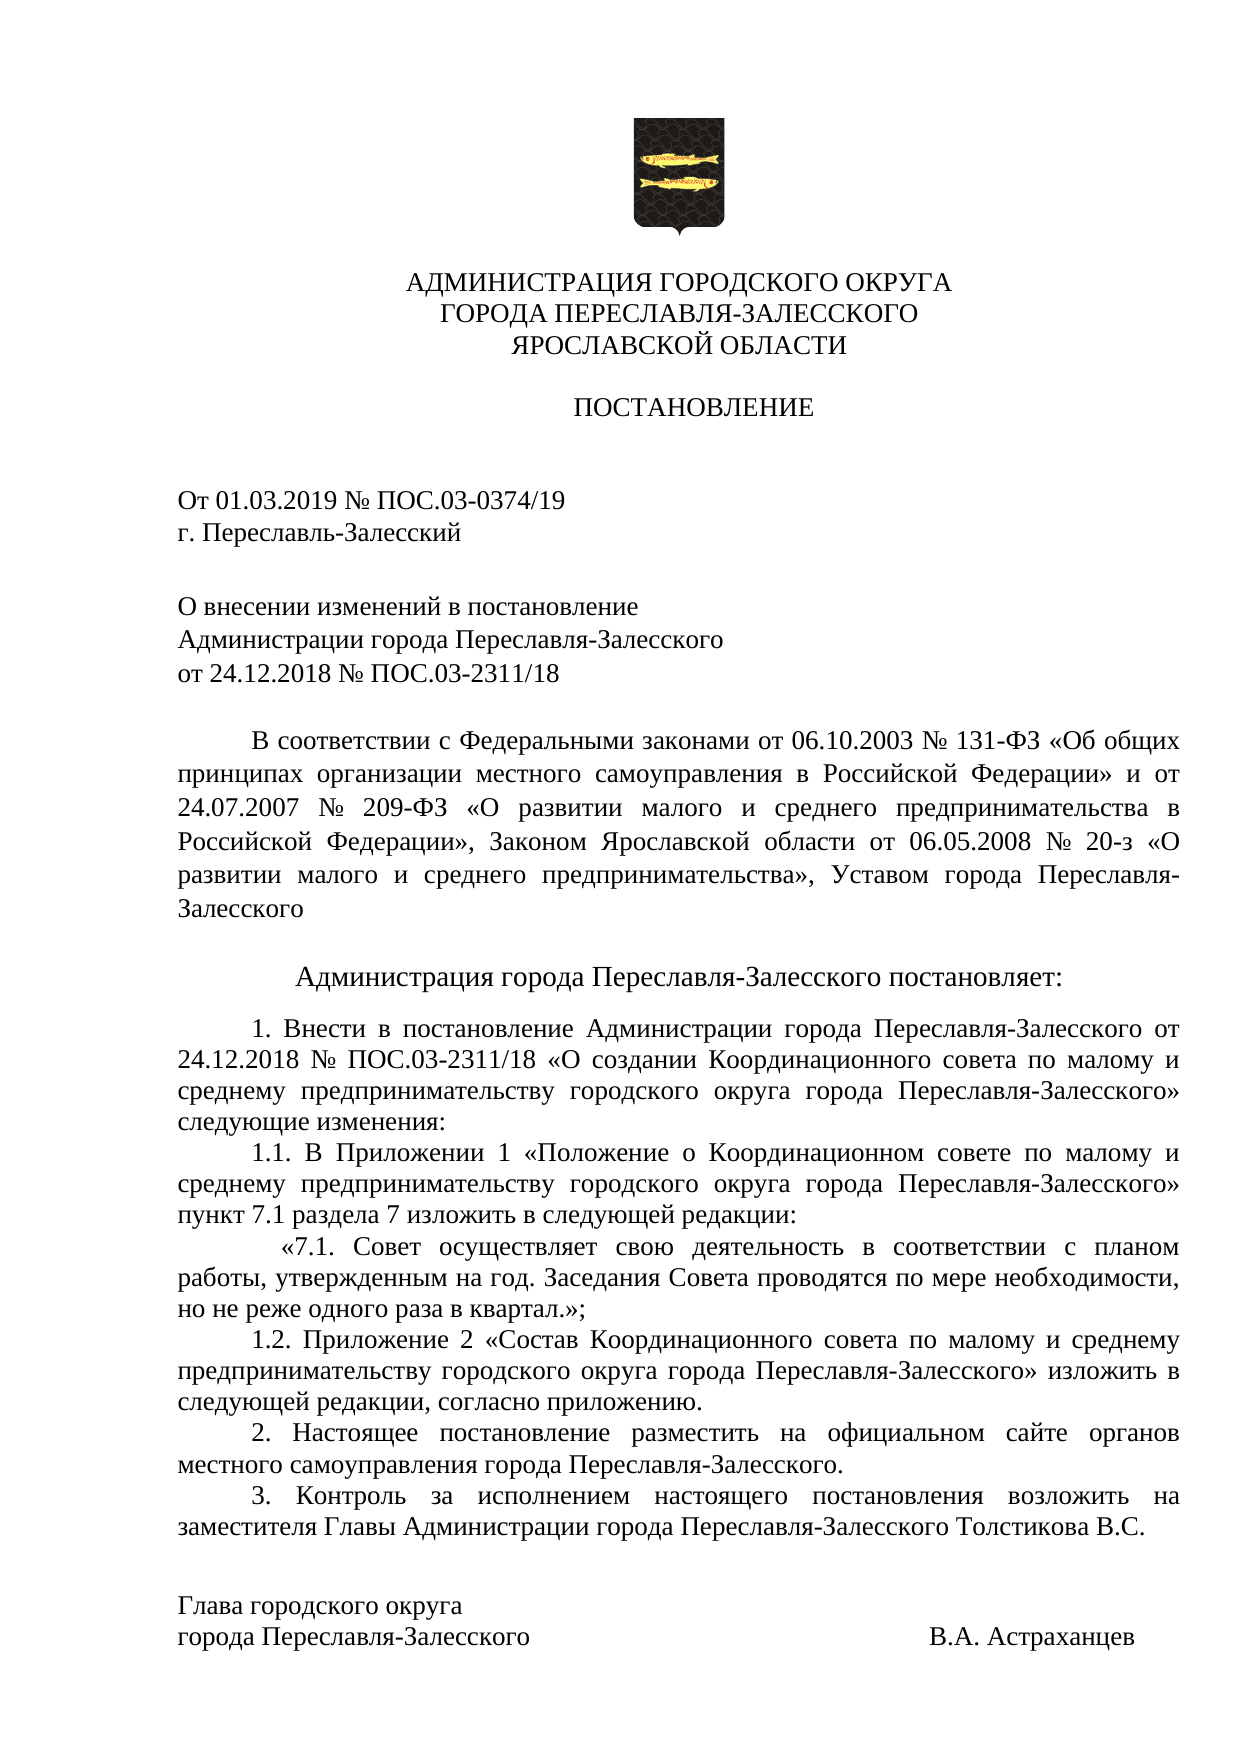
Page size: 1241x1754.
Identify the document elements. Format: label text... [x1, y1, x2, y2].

text 2. Настоящее постановление разместить на официальном сайте органов местного самоуправления города Переславля-Залесского. [177, 1417, 1181, 1479]
text 1. Внести в постановление Администрации города Переславля-Залесского от 24.12.2018 № ПОС.03-2311/18 «О создании Координационного совета по малому и среднему предпринимательству городского округа города Переславля-Залесского» следующие изменения: [177, 1012, 1181, 1136]
text Администрация города Переславля-Залесского постановляет: [177, 959, 1181, 992]
text В соответствии с Федеральными законами от 06.10.2003 № 131-ФЗ «Об общих принципах организации местного самоуправления в Российской Федерации» и от 24.07.2007 № 209-ФЗ «О развитии малого и среднего предпринимательства в Российской Федерации», Законом Ярославской области от 06.05.2008 № 20-з «О развитии малого и среднего предпринимательства», Уставом города Переславля-Залесского [177, 724, 1181, 923]
text «7.1. Совет осуществляет свою деятельность в соответствии с планом работы, утвержденным на год. Заседания Совета проводятся по мере необходимости, но не реже одного раза в квартал.»; [177, 1230, 1181, 1323]
text О внесении изменений в постановление [177, 590, 1181, 621]
text Администрации города Переславля-Залесского [177, 623, 1181, 654]
text 1.1. В Приложении 1 «Положение о Координационном совете по малому и среднему предпринимательству городского округа города Переславля-Залесского» пункт 7.1 раздела 7 изложить в следующей редакции: [177, 1136, 1181, 1230]
text ПОСТАНОВЛЕНИЕ [207, 391, 1181, 422]
text г. Переславль-Залесский [177, 516, 1181, 547]
text АДМИНИСТРАЦИЯ ГОРОДСКОГО ОКРУГА [177, 266, 1181, 298]
text 3. Контроль за исполнением настоящего постановления возложить на заместителя Главы Администрации города Переславля-Залесского Толстикова В.С. [177, 1479, 1181, 1541]
text ГОРОДА ПЕРЕСЛАВЛЯ-ЗАЛЕССКОГО [177, 298, 1181, 329]
text города Переславля-Залесского В.А. Астраханцев [177, 1620, 1181, 1651]
text Глава городского округа [177, 1589, 1181, 1620]
text 1.2. Приложение 2 «Состав Координационного совета по малому и среднему предпринимательству городского округа города Переславля-Залесского» изложить в следующей редакции, согласно приложению. [177, 1323, 1181, 1417]
text ЯРОСЛАВСКОЙ ОБЛАСТИ [177, 329, 1181, 360]
text От 01.03.2019 № ПОС.03-0374/19 [177, 484, 1181, 516]
text от 24.12.2018 № ПОС.03-2311/18 [177, 657, 1181, 688]
